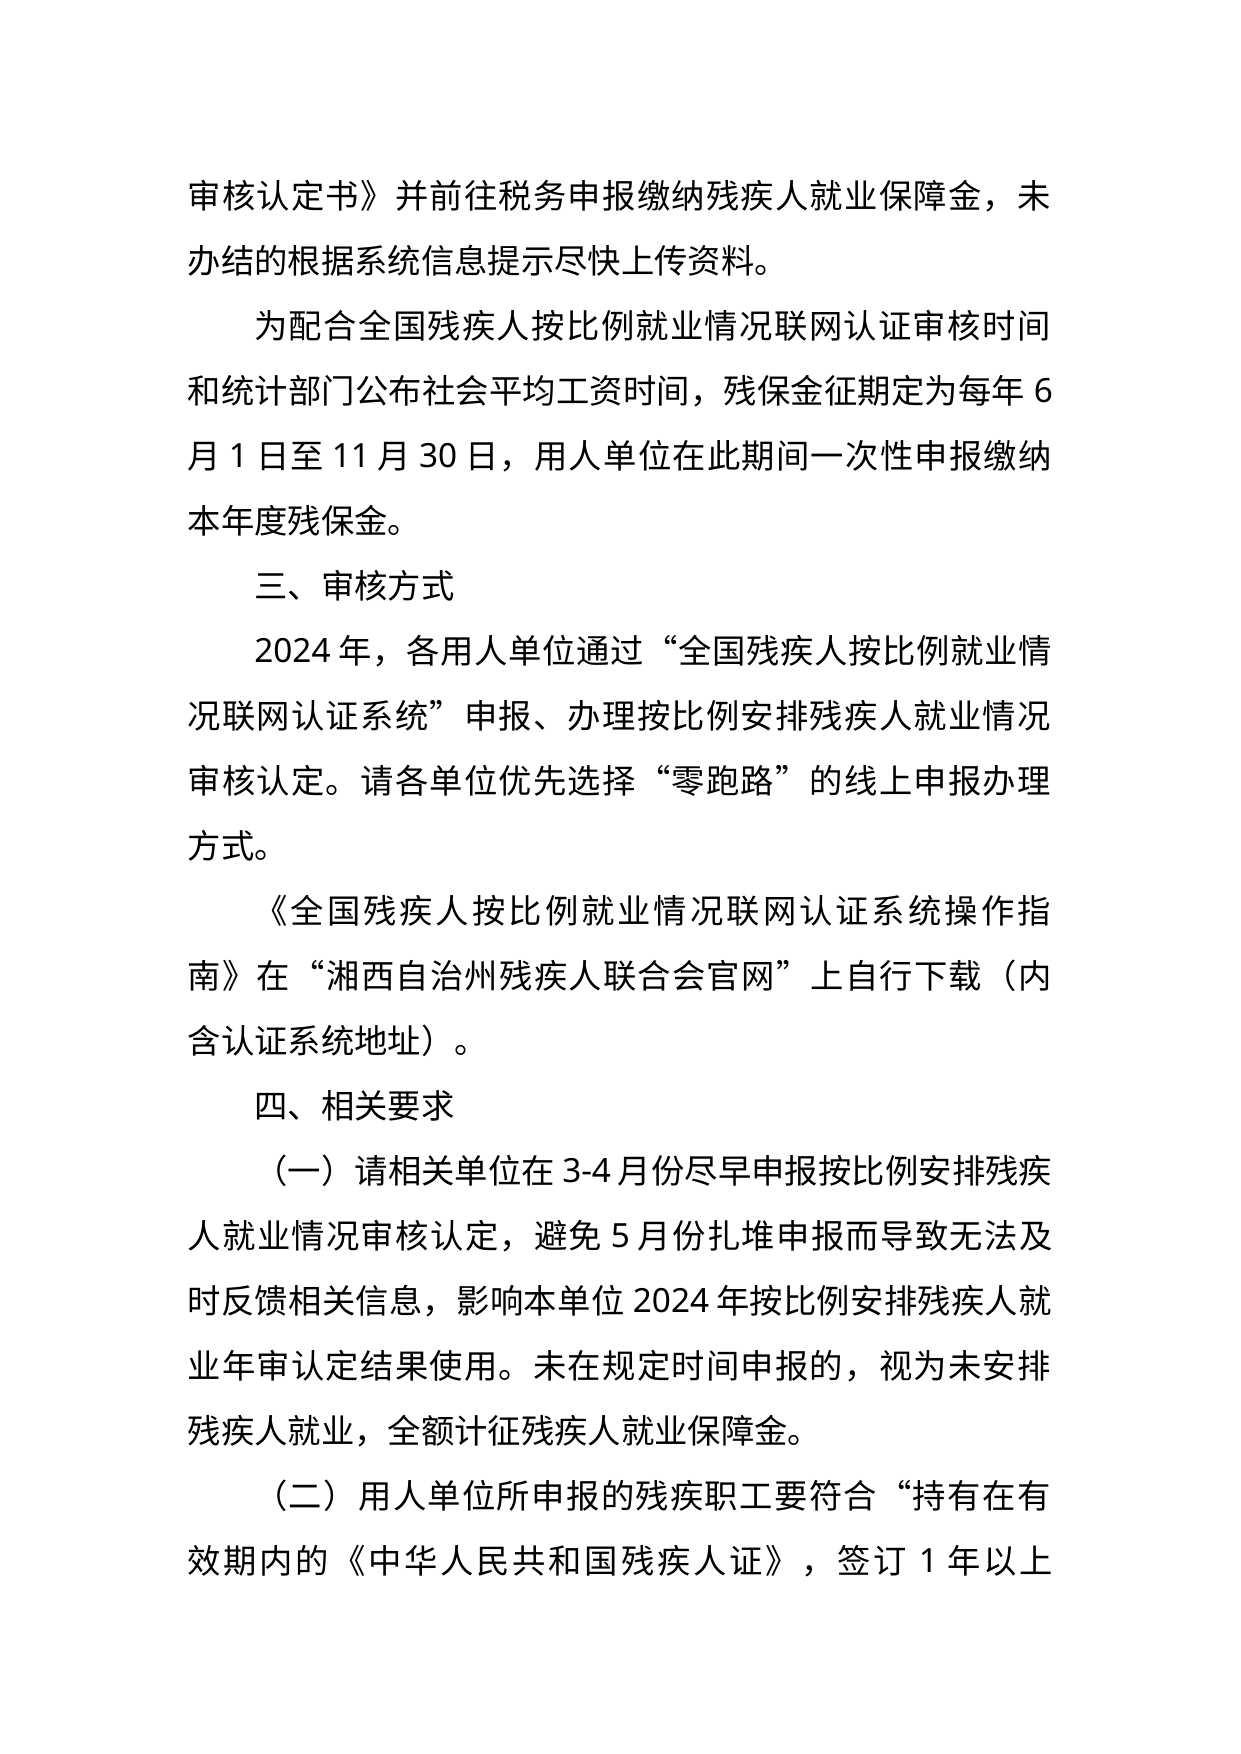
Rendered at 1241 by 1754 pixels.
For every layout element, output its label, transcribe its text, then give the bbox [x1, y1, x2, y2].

text 《全国残疾人按比例就业情况联网认证系统操作指南》在“湘西自治州残疾人联合会官网”上自行下载（内含认证系统地址）。 [187, 877, 1053, 1072]
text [187, 1462, 1053, 1592]
text 为配合全国残疾人按比例就业情况联网认证审核时间和统计部门公布社会平均工资时间，残保金征期定为每年6月1日至11月30日，用人单位在此期间一次性申报缴纳本年度残保金。 [187, 292, 1053, 552]
text 四、相关要求 [187, 1072, 1053, 1137]
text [187, 162, 1053, 292]
text （一）请相关单位在3-4月份尽早申报按比例安排残疾人就业情况审核认定，避免5月份扎堆申报而导致无法及时反馈相关信息，影响本单位2024年按比例安排残疾人就业年审认定结果使用。未在规定时间申报的，视为未安排残疾人就业，全额计征残疾人就业保障金。 [187, 1137, 1053, 1462]
text 三、审核方式 [187, 552, 1053, 617]
text 2024年，各用人单位通过“全国残疾人按比例就业情况联网认证系统”申报、办理按比例安排残疾人就业情况审核认定。请各单位优先选择“零跑路”的线上申报办理方式。 [187, 617, 1053, 877]
